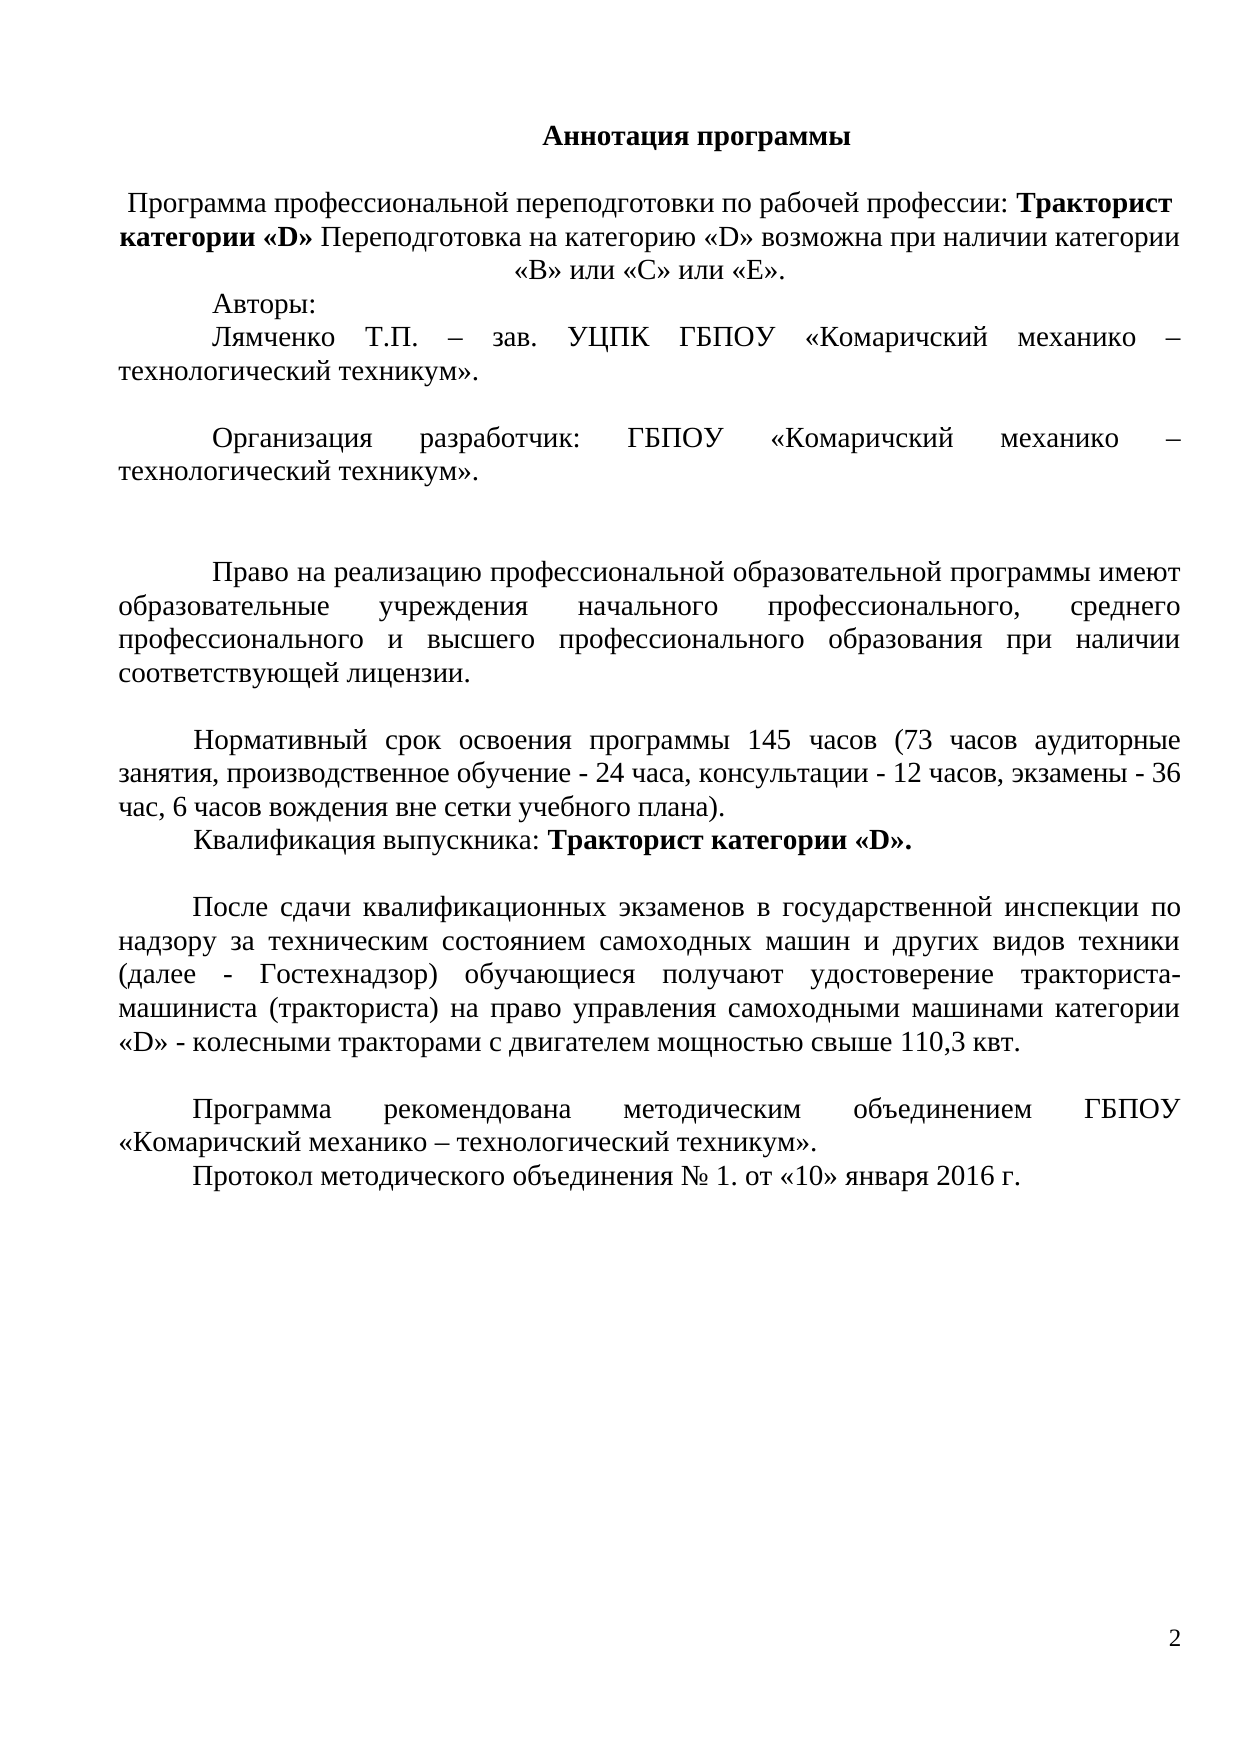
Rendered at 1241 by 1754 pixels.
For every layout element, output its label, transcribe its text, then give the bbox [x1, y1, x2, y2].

text Квалификация выпускника: Тракторист категории «D». [118, 822, 1181, 856]
text Протокол методического объединения № 1. от «10» января 2016 г. [118, 1158, 1181, 1191]
text Организация разработчик: ГБПОУ «Комаричский механико – технологический техникум». [118, 420, 1181, 487]
text Нормативный срок освоения программы 145 часов (73 часов аудиторные занятия, производственное обучение - 24 часа, консультации - 12 часов, экзамены - 36 час, 6 часов вождения вне сетки учебного плана). [118, 722, 1181, 822]
text Программа рекомендована методическим объединением ГБПОУ «Комаричский механико – технологический техникум». [118, 1091, 1181, 1158]
text Авторы: [118, 286, 1181, 319]
text После сдачи квалификационных экзаменов в государственной инспекции по надзору за техническим состоянием самоходных машин и других видов техники (далее - Гостехнадзор) обучающиеся получают удостоверение тракториста-машиниста (тракториста) на право управления самоходными машинами категории «D» - колесными тракторами с двигателем мощностью свыше 110,3 квт. [118, 889, 1181, 1057]
text Право на реализацию профессиональной образовательной программы имеют образовательные учреждения начального профессионального, среднего профессионального и высшего профессионального образования при наличии соответствующей лицензии. [118, 554, 1181, 688]
text Аннотация программы [118, 118, 1181, 152]
text Программа профессиональной переподготовки по рабочей профессии: Тракторист категории «D» Переподготовка на категорию «D» возможна при наличии категории «В» или «С» или «Е». [118, 185, 1181, 286]
text Лямченко Т.П. – зав. УЦПК ГБПОУ «Комаричский механико – технологический техникум». [118, 319, 1181, 386]
